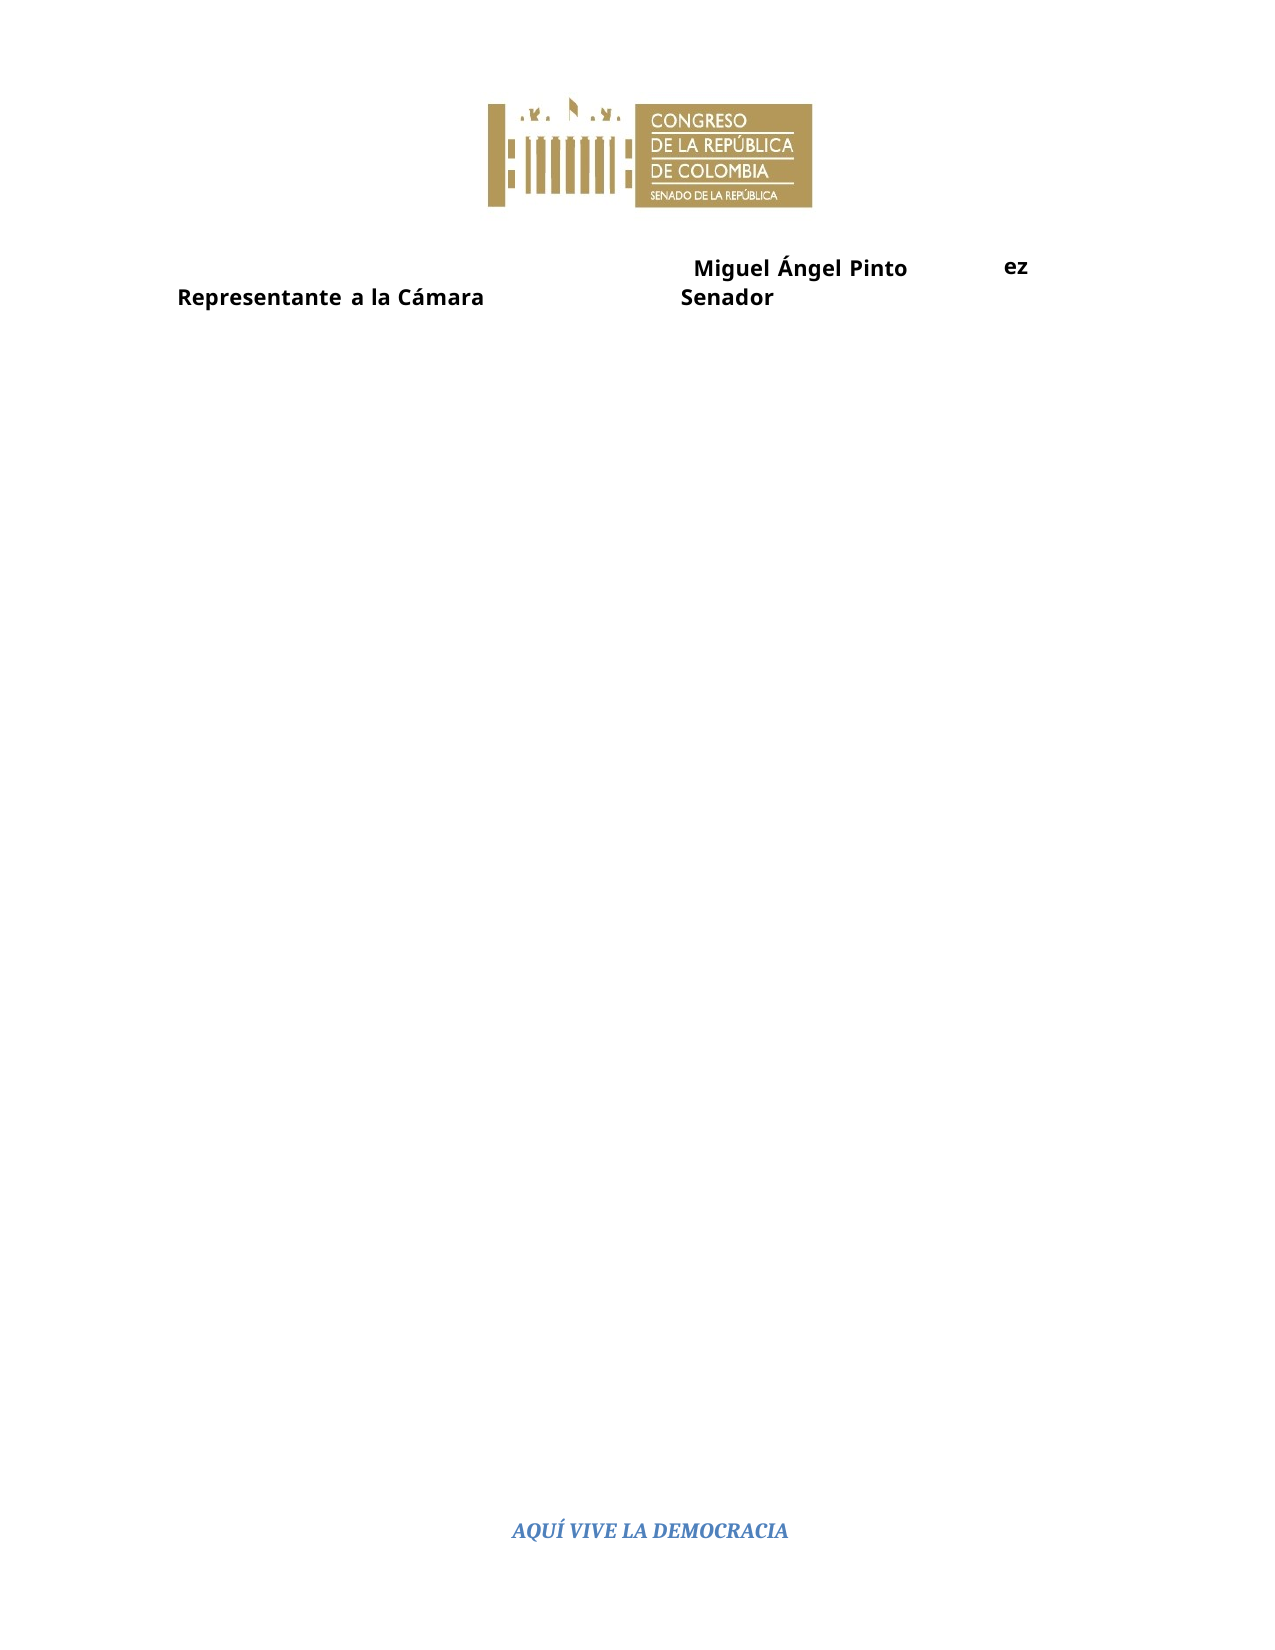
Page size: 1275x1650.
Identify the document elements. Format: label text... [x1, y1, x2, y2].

text Representante a la Cámara Senador [177, 282, 1110, 311]
picture [480, 92, 819, 221]
text ez [148, 251, 1028, 280]
